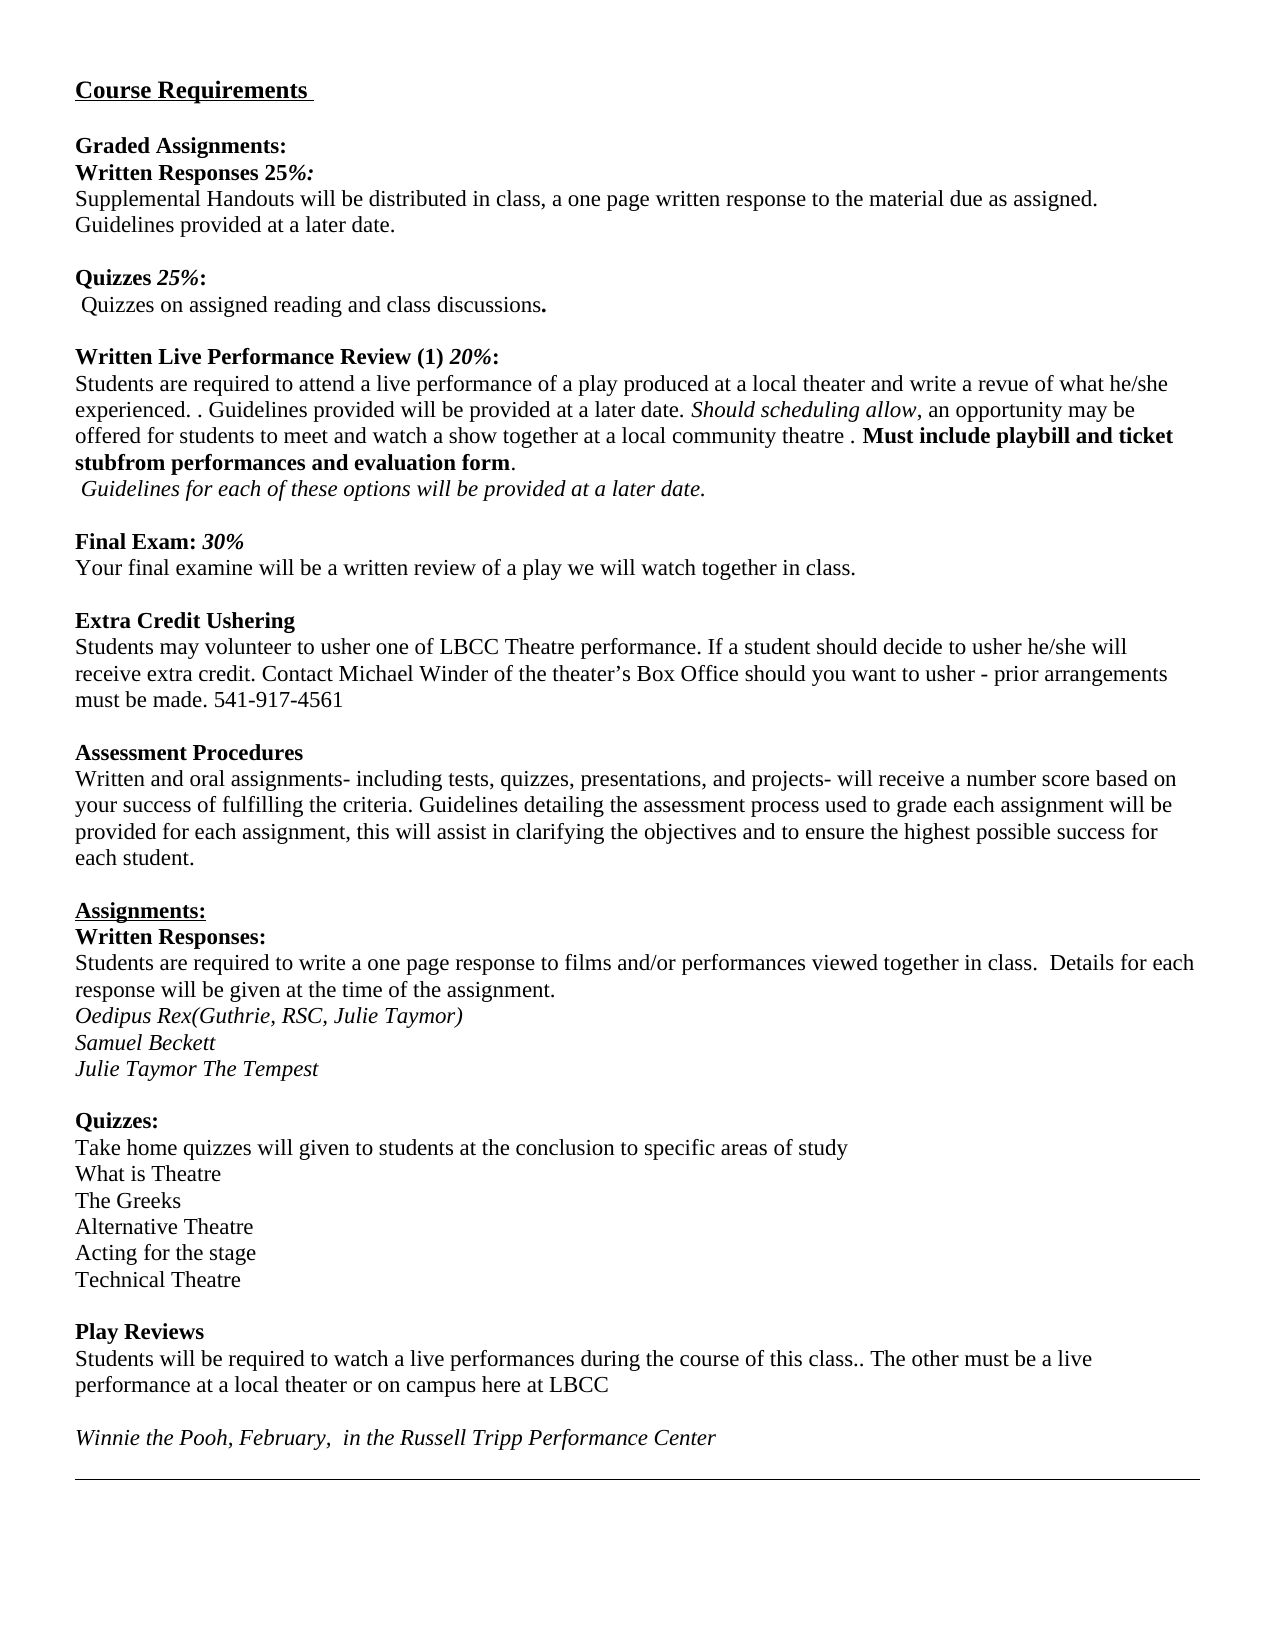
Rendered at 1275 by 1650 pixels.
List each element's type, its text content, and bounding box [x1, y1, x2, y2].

text The Greeks [75, 1187, 1200, 1213]
text Students are required to attend a live performance of a play produced at a local theater and write a revue of what he/she experienced. . Guidelines provided will be provided at a later date. Should scheduling allow, an opportunity may be offered for students to meet and watch a show together at a local community theatre . Must include playbill and ticket stubfrom performances and evaluation form. [75, 370, 1200, 475]
text Acting for the stage [75, 1239, 1200, 1266]
text Your final examine will be a written review of a play we will watch together in class. [75, 554, 1200, 581]
text Final Exam: 30% [75, 528, 1200, 554]
text Assessment Procedures [75, 739, 1200, 765]
text Written Responses: [75, 923, 1200, 949]
text Guidelines for each of these options will be provided at a later date. [75, 475, 1200, 501]
text Students will be required to watch a live performances during the course of this class.. The other must be a live performance at a local theater or on campus here at LBCC [75, 1345, 1200, 1397]
text Quizzes: [75, 1108, 1200, 1134]
text Students are required to write a one page response to films and/or performances viewed together in class. Details for each response will be given at the time of the assignment. [75, 949, 1200, 1002]
text Written Live Performance Review (1) 20%: [75, 343, 1200, 370]
text Graded Assignments: [75, 132, 1200, 159]
text Alternative Theatre [75, 1213, 1200, 1239]
text Written and oral assignments- including tests, quizzes, presentations, and projects- will receive a number score based on your success of fulfilling the criteria. Guidelines detailing the assessment process used to grade each assignment will be provided for each assignment, this will assist in clarifying the objectives and to ensure the highest possible success for each student. [75, 765, 1200, 870]
text What is Theatre [75, 1160, 1200, 1187]
text Assignments: [75, 897, 1200, 923]
text Oedipus Rex(Guthrie, RSC, Julie Taymor) [75, 1002, 1200, 1028]
text Take home quizzes will given to students at the conclusion to specific areas of study [75, 1134, 1200, 1160]
text Quizzes 25%: [75, 264, 1200, 291]
text Supplemental Handouts will be distributed in class, a one page written response to the material due as assigned. Guidelines provided at a later date. [75, 185, 1200, 238]
text Quizzes on assigned reading and class discussions. [75, 291, 1200, 317]
text Samuel Beckett [75, 1028, 1200, 1055]
text Technical Theatre [75, 1266, 1200, 1292]
text Julie Taymor The Tempest [75, 1055, 1200, 1081]
text Winnie the Pooh, February, in the Russell Tripp Performance Center [75, 1424, 1200, 1450]
text Students may volunteer to usher one of LBCC Theatre performance. If a student should decide to usher he/she will receive extra credit. Contact Michael Winder of the theater’s Box Office should you want to usher - prior arrangements must be made. 541-917-4561 [75, 633, 1200, 712]
text Extra Credit Ushering [75, 607, 1200, 633]
text Course Requirements [75, 75, 1200, 104]
text Written Responses 25%: [75, 159, 1200, 185]
text Play Reviews [75, 1318, 1200, 1345]
